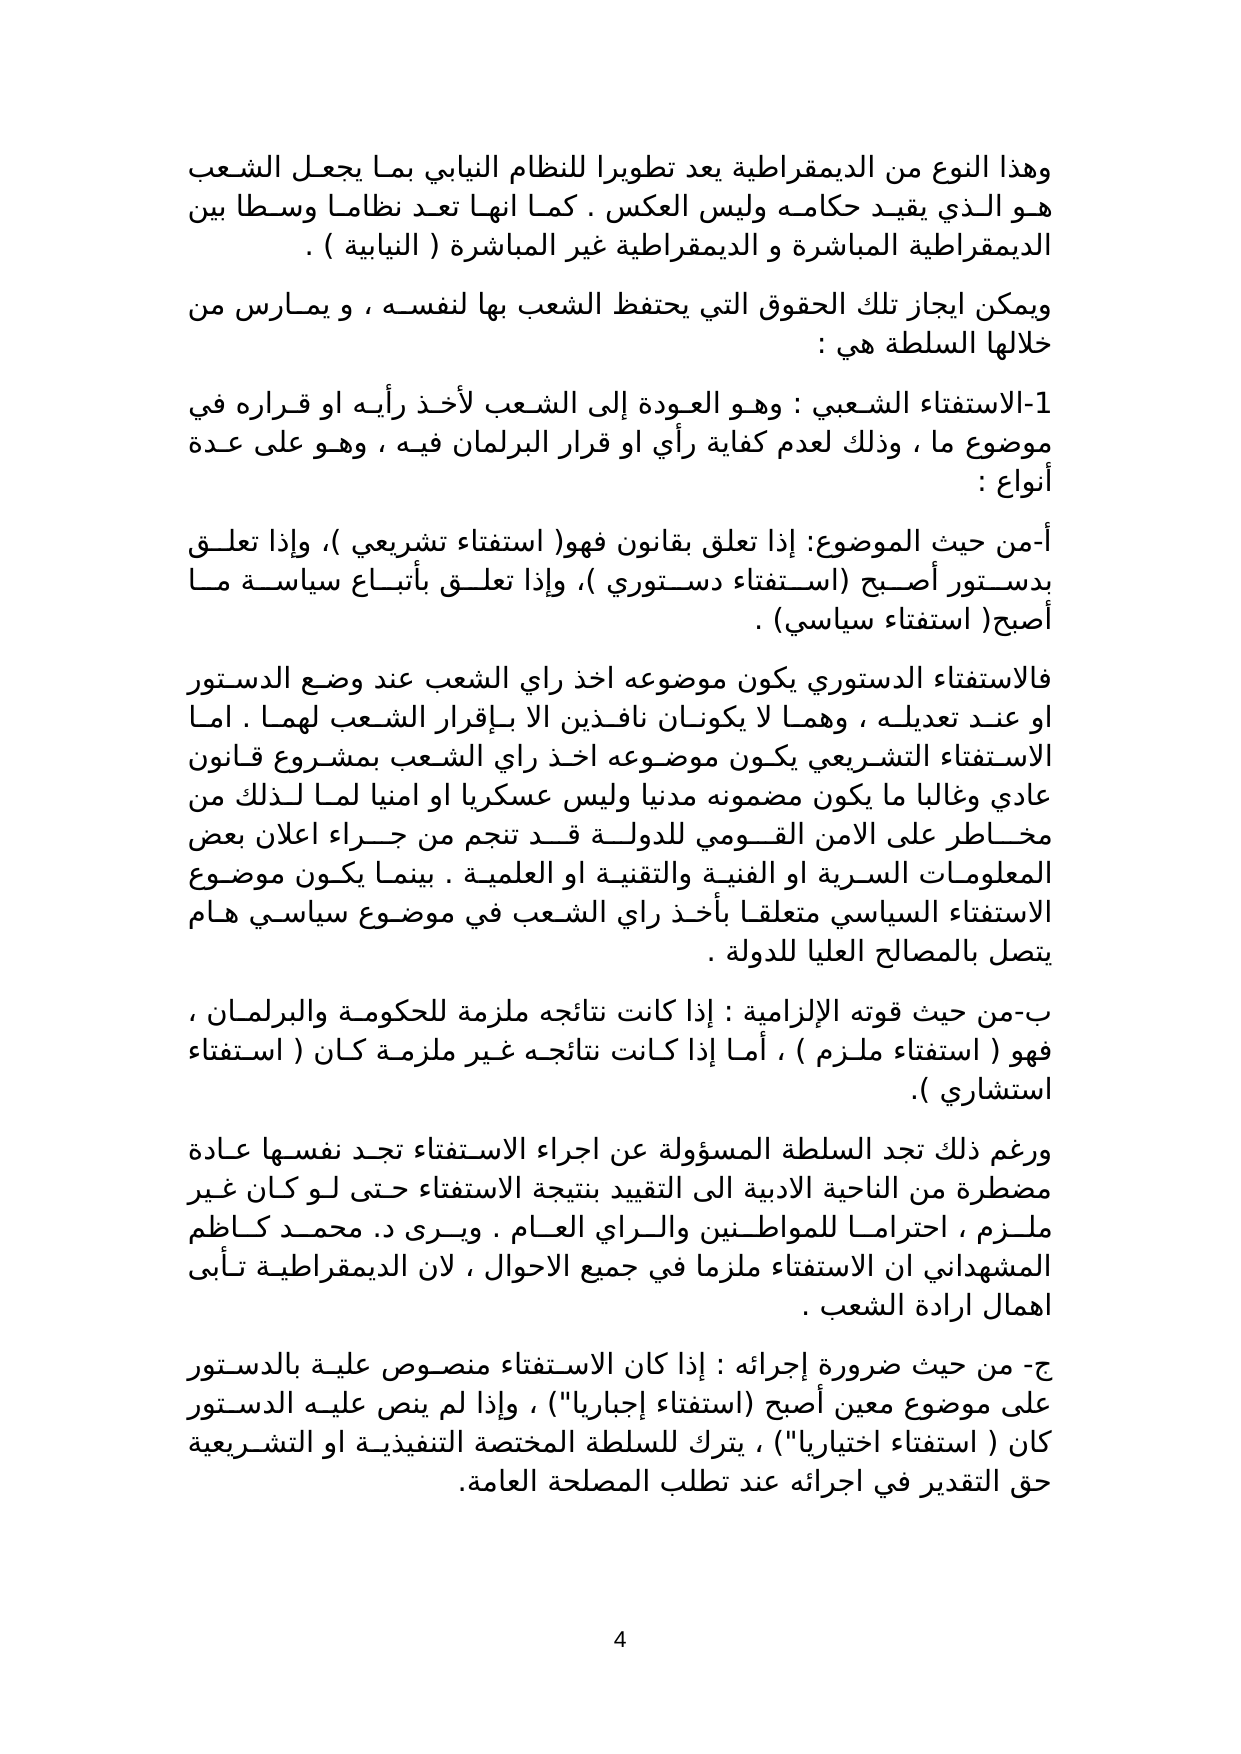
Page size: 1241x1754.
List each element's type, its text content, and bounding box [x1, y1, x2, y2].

text ورغم ذلك تجد السلطة المسؤولة عن اجراء الاستفتاء تجد نفسها عادة مضطرة من الناحية الادبية الى التقييد بنتيجة الاستفتاء حتى لو كان غير ملزم ، احتراما للمواطنين والراي العام . ويرى د. محمد كاظم المشهداني ان الاستفتاء ملزما في جميع الاحوال ، لان الديمقراطية تأبى اهمال ارادة الشعب . [187, 1132, 1053, 1322]
text ب-من حيث قوته الإلزامية : إذا كانت نتائجه ملزمة للحكومة والبرلمان ، فهو ( استفتاء ملزم ) ، أما إذا كانت نتائجه غير ملزمة كان ( استفتاء استشاري ). [187, 994, 1053, 1106]
text ويمكن ايجاز تلك الحقوق التي يحتفظ الشعب بها لنفسه ، و يمارس من خلالها السلطة هي : [187, 288, 1053, 361]
text ج- من حيث ضرورة إجرائه : إذا كان الاستفتاء منصوص علية بالدستور على موضوع معين أصبح (استفتاء إجباريا") ، وإذا لم ينص عليه الدستور كان ( استفتاء اختياريا") ، يترك للسلطة المختصة التنفيذية او التشريعية حق التقدير في اجرائه عند تطلب المصلحة العامة. [187, 1348, 1053, 1498]
text 1-الاستفتاء الشعبي : وهو العودة إلى الشعب لأخذ رأيه او قراره في موضوع ما ، وذلك لعدم كفاية رأي او قرار البرلمان فيه ، وهو على عدة أنواع : [187, 386, 1053, 498]
text وهذا النوع من الديمقراطية يعد تطويرا للنظام النيابي بما يجعل الشعب هو الذي يقيد حكامه وليس العكس . كما انها تعد نظاما وسطا بين الديمقراطية المباشرة و الديمقراطية غير المباشرة ( النيابية ) . [187, 150, 1053, 262]
text أ-من حيث الموضوع: إذا تعلق بقانون فهو( استفتاء تشريعي )، وإذا تعلق بدستور أصبح (استفتاء دستوري )، وإذا تعلق بأتباع سياسة ما أصبح( استفتاء سياسي) . [187, 524, 1053, 636]
text فالاستفتاء الدستوري يكون موضوعه اخذ راي الشعب عند وضع الدستور او عند تعديله ، وهما لا يكونان نافذين الا بإقرار الشعب لهما . اما الاستفتاء التشريعي يكون موضوعه اخذ راي الشعب بمشروع قانون عادي وغالبا ما يكون مضمونه مدنيا وليس عسكريا او امنيا لما لذلك من مخاطر على الامن القومي للدولة قد تنجم من جراء اعلان بعض المعلومات السرية او الفنية والتقنية او العلمية . بينما يكون موضوع الاستفتاء السياسي متعلقا بأخذ راي الشعب في موضوع سياسي هام يتصل بالمصالح العليا للدولة . [187, 662, 1053, 968]
